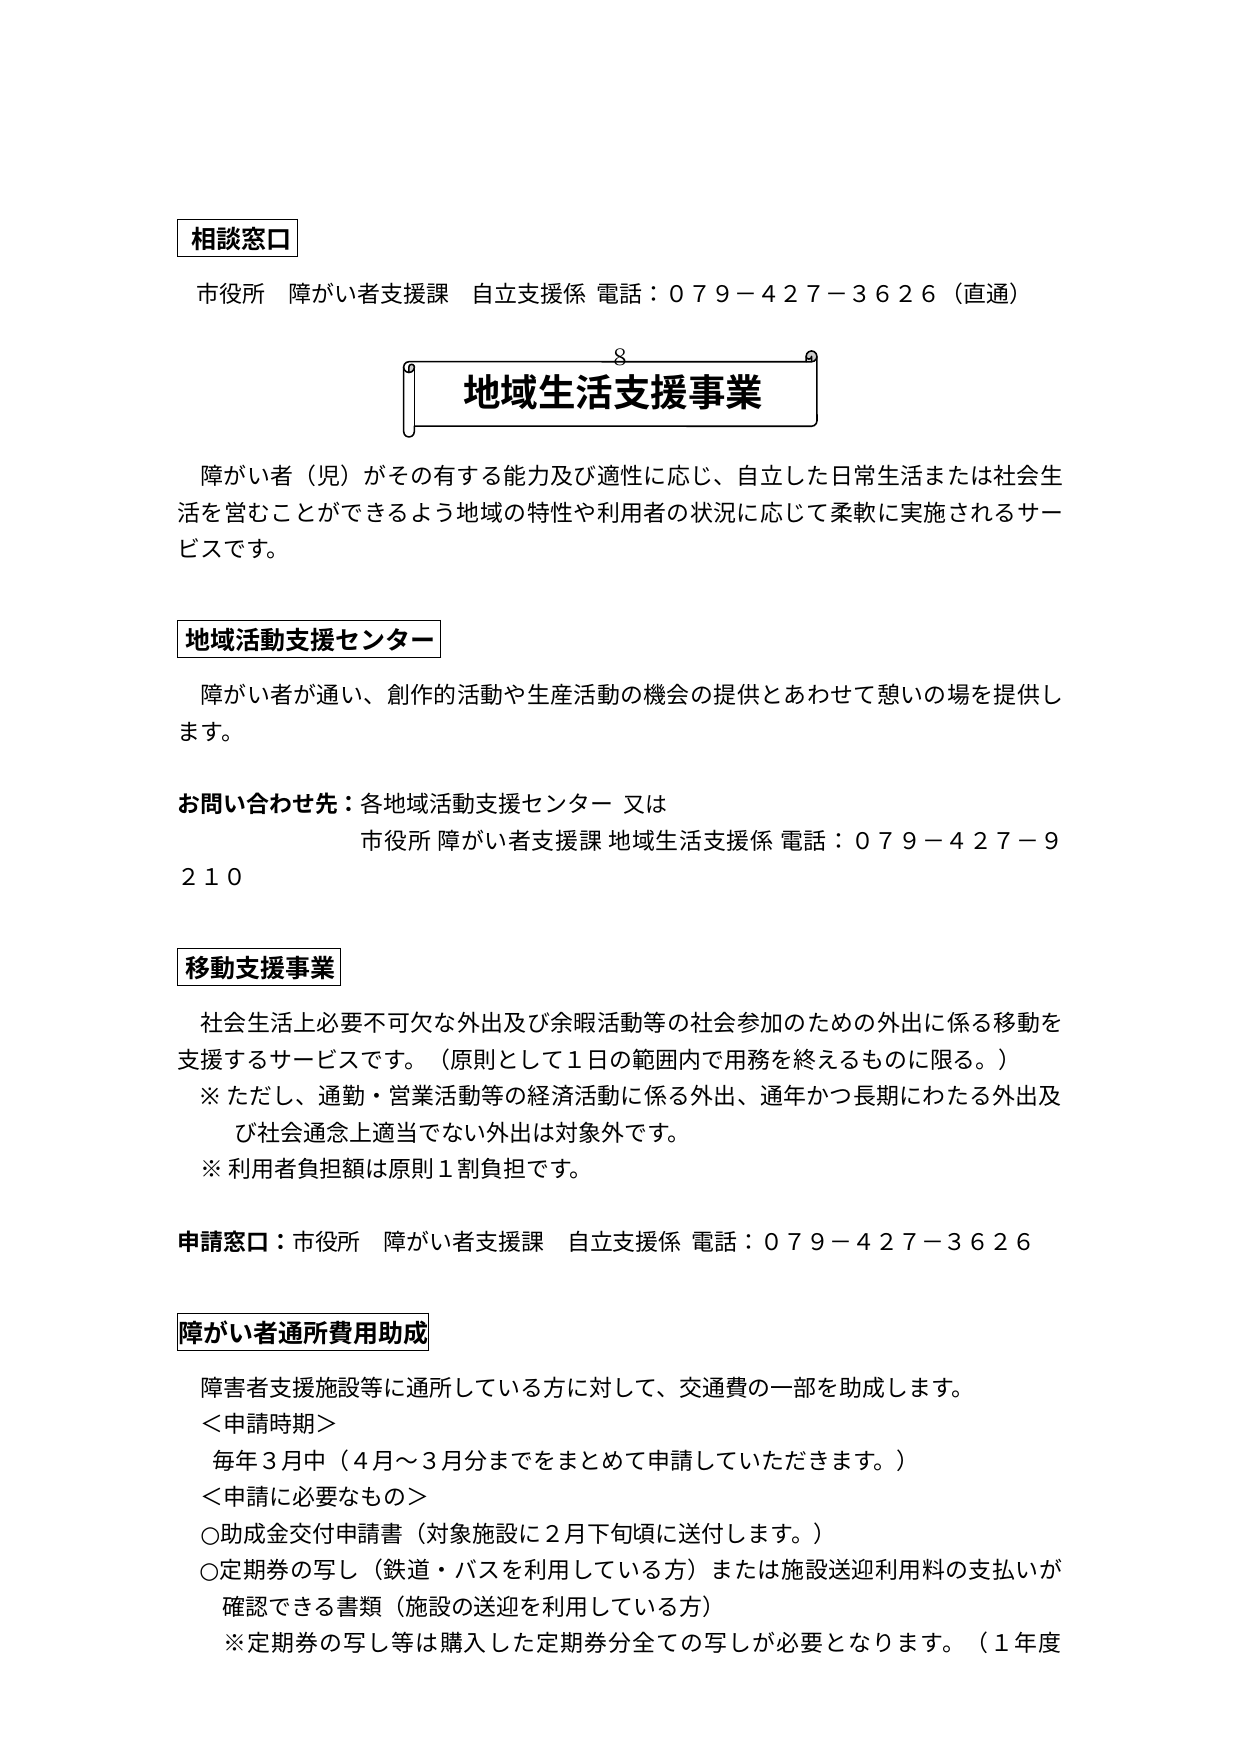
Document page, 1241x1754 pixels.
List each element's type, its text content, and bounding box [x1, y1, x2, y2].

text 地域活動支援センター [177, 602, 1063, 675]
text お問い合わせ先：各地域活動支援センター 又は [177, 785, 1063, 821]
text 障害者支援施設等に通所している方に対して、交通費の一部を助成します。 [177, 1368, 1063, 1404]
text 社会生活上必要不可欠な外出及び余暇活動等の社会参加のための外出に係る移動を支援するサービスです。（原則として１日の範囲内で用務を終えるものに限る。） [177, 1003, 1063, 1076]
text 障がい者が通い、創作的活動や生産活動の機会の提供とあわせて憩いの場を提供します。 [177, 675, 1063, 748]
text ＜申請に必要なもの＞ [177, 1477, 1063, 1514]
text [199, 1623, 1063, 1660]
text 市役所 障がい者支援課 地域生活支援係 電話：０７９－４２７－９２１０ [177, 821, 1063, 894]
text 移動支援事業 [177, 931, 1063, 1003]
text 相談窓口 [177, 201, 1063, 274]
text ※ 利用者負担額は原則１割負担です。 [177, 1149, 1063, 1186]
text ＜申請時期＞ [177, 1404, 1063, 1441]
text 毎年３月中（４月～３月分までをまとめて申請していただきます。） [177, 1441, 1063, 1477]
text 障がい者（児）がその有する能力及び適性に応じ、自立した日常生活または社会生活を営むことができるよう地域の特性や利用者の状況に応じて柔軟に実施されるサービスです。 [177, 457, 1063, 566]
text ※ ただし、通勤・営業活動等の経済活動に係る外出、通年かつ長期にわたる外出及び社会通念上適当でない外出は対象外です。 [200, 1076, 1063, 1149]
text ○定期券の写し（鉄道・バスを利用している方）または施設送迎利用料の支払いが確認できる書類（施設の送迎を利用している方） [199, 1550, 1063, 1623]
text ○助成金交付申請書（対象施設に２月下旬頃に送付します。） [177, 1514, 1063, 1550]
text 申請窓口：市役所 障がい者支援課 自立支援係 電話：０７９－４２７－３６２６ [177, 1222, 1063, 1259]
text 障がい者通所費用助成 [177, 1295, 1063, 1368]
text 市役所 障がい者支援課 自立支援係 電話：０７９－４２７－３６２６（直通） [177, 274, 1063, 311]
